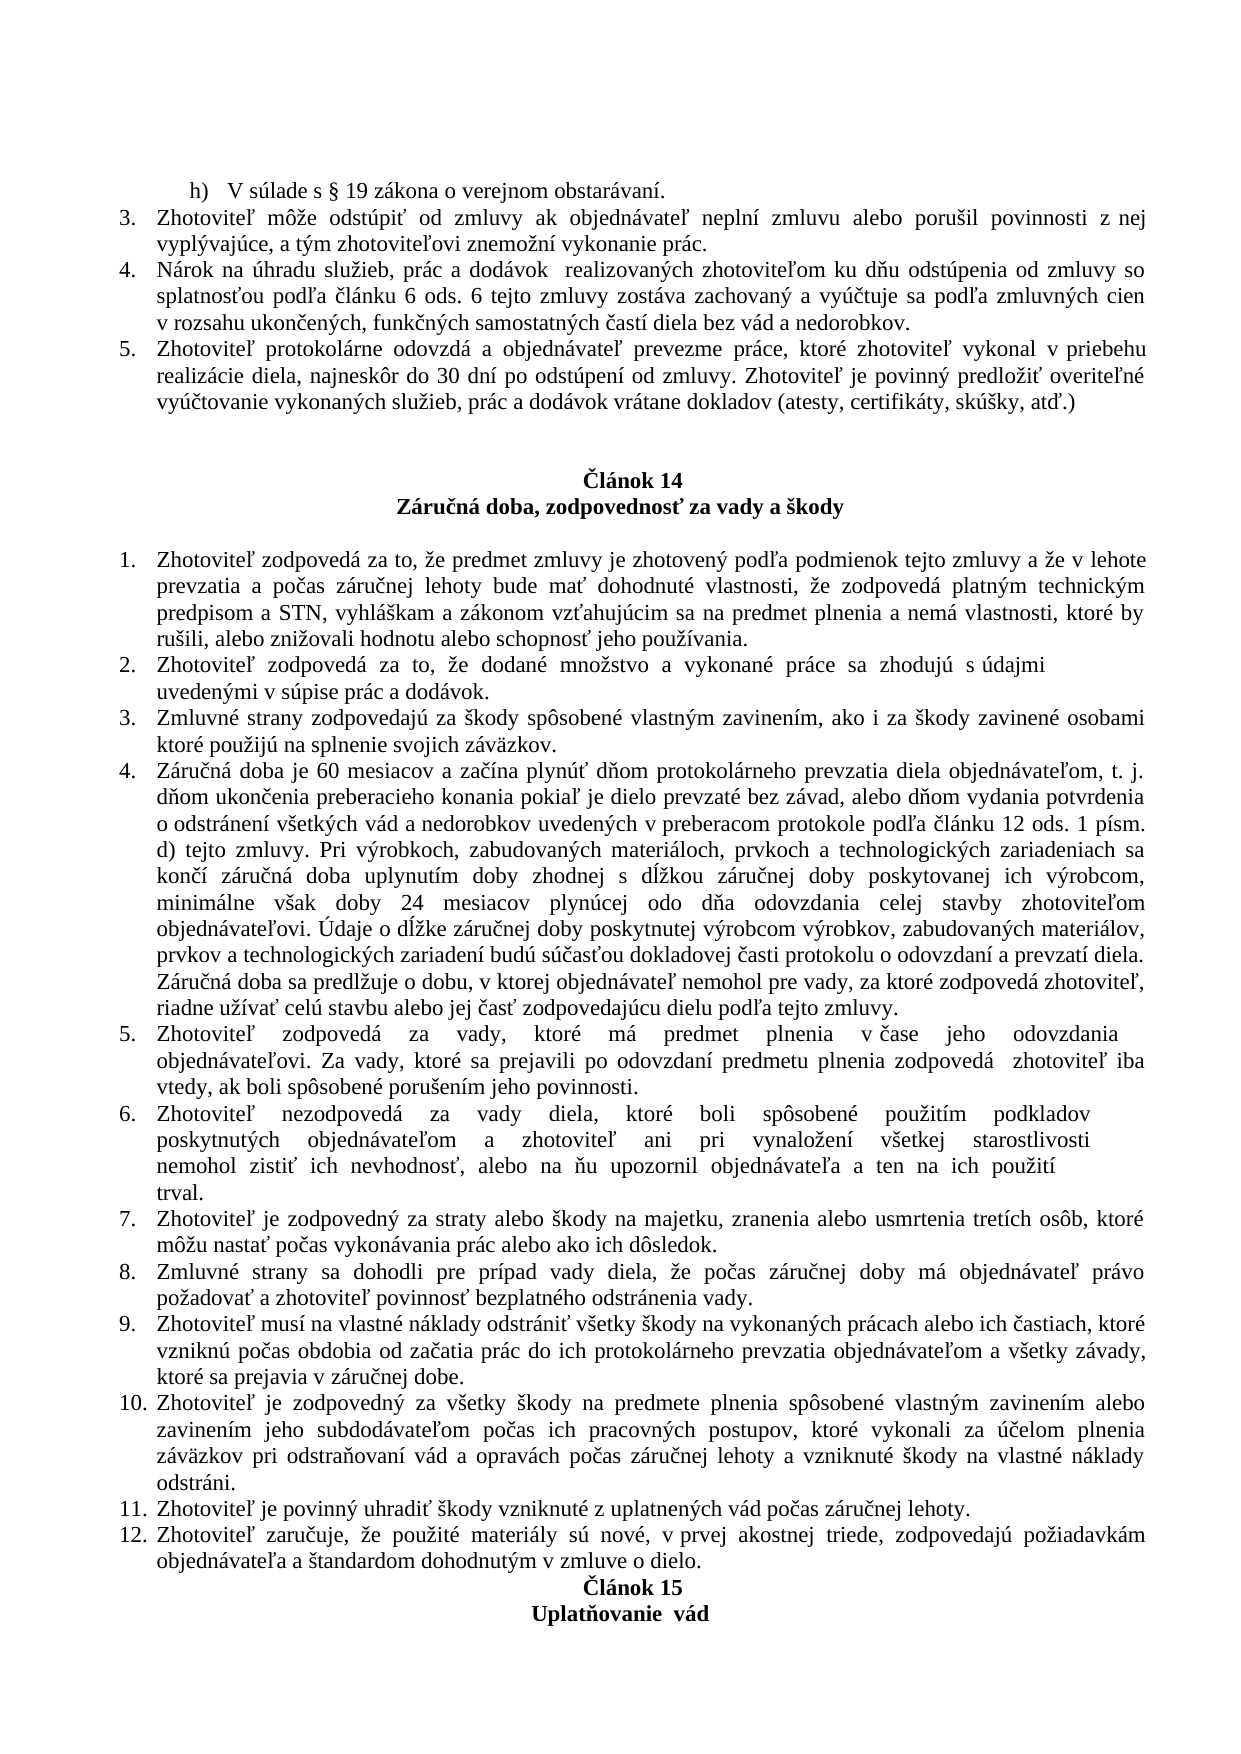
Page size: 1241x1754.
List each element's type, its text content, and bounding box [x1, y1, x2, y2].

list Zhotoviteľ protokolárne odovzdá a objednávateľ prevezme práce, ktoré zhotoviteľ vykonal v priebehu realizácie diela, najneskôr do 30 dní po odstúpení od zmluvy. Zhotoviteľ je povinný predložiť overiteľné vyúčtovanie vykonaných služieb, prác a dodávok vrátane dokladov (atesty, certifikáty, skúšky, atď.) [119, 335, 1146, 414]
text Uplatňovanie vád [94, 1600, 1146, 1627]
list Nárok na úhradu služieb, prác a dodávok realizovaných zhotoviteľom ku dňu odstúpenia od zmluvy so splatnosťou podľa článku 6 ods. 6 tejto zmluvy zostáva zachovaný a vyúčtuje sa podľa zmluvných cien v rozsahu ukončených, funkčných samostatných častí diela bez vád a nedorobkov. [119, 256, 1146, 335]
list Zhotoviteľ zaručuje, že použité materiály sú nové, v prvej akostnej triede, zodpovedajú požiadavkám objednávateľa a štandardom dohodnutým v zmluve o dielo. [119, 1521, 1146, 1574]
text Článok 15 [119, 1574, 1146, 1600]
list Zhotoviteľ zodpovedá za vady, ktoré má predmet plnenia v čase jeho odovzdania objednávateľovi. Za vady, ktoré sa prejavili po odovzdaní predmetu plnenia zodpovedá zhotoviteľ iba vtedy, ak boli spôsobené porušením jeho povinnosti. [119, 1021, 1146, 1099]
list Zmluvné strany zodpovedajú za škody spôsobené vlastným zavinením, ako i za škody zavinené osobami ktoré použijú na splnenie svojich záväzkov. [119, 704, 1146, 757]
list Zhotoviteľ je zodpovedný za všetky škody na predmete plnenia spôsobené vlastným zavinením alebo zavinením jeho subdodávateľom počas ich pracovných postupov, ktoré vykonali za účelom plnenia záväzkov pri odstraňovaní vád a opravách počas záručnej lehoty a vzniknuté škody na vlastné náklady odstráni. [119, 1389, 1146, 1495]
list Zhotoviteľ nezodpovedá za vady diela, ktoré boli spôsobené použitím podkladov poskytnutých objednávateľom a zhotoviteľ ani pri vynaložení všetkej starostlivosti nemohol zistiť ich nevhodnosť, alebo na ňu upozornil objednávateľa a ten na ich použití trval. [119, 1099, 1146, 1205]
text Článok 14 [119, 467, 1146, 493]
list Zhotoviteľ je zodpovedný za straty alebo škody na majetku, zranenia alebo usmrtenia tretích osôb, ktoré môžu nastať počas vykonávania prác alebo ako ich dôsledok. [119, 1205, 1146, 1258]
list Zmluvné strany sa dohodli pre prípad vady diela, že počas záručnej doby má objednávateľ právo požadovať a zhotoviteľ povinnosť bezplatného odstránenia vady. [119, 1258, 1146, 1310]
list Zhotoviteľ musí na vlastné náklady odstrániť všetky škody na vykonaných prácach alebo ich častiach, ktoré vzniknú počas obdobia od začatia prác do ich protokolárneho prevzatia objednávateľom a všetky závady, ktoré sa prejavia v záručnej dobe. [119, 1310, 1146, 1389]
list Zhotoviteľ zodpovedá za to, že predmet zmluvy je zhotovený podľa podmienok tejto zmluvy a že v lehote prevzatia a počas záručnej lehoty bude mať dohodnuté vlastnosti, že zodpovedá platným technickým predpisom a STN, vyhláškam a zákonom vzťahujúcim sa na predmet plnenia a nemá vlastnosti, ktoré by rušili, alebo znižovali hodnotu alebo schopnosť jeho používania. [119, 546, 1146, 652]
list Zhotoviteľ zodpovedá za to, že dodané množstvo a vykonané práce sa zhodujú s údajmi uvedenými v súpise prác a dodávok. [119, 652, 1146, 704]
list Zhotoviteľ môže odstúpiť od zmluvy ak objednávateľ neplní zmluvu alebo porušil povinnosti z nej vyplývajúce, a tým zhotoviteľovi znemožní vykonanie prác. [119, 203, 1146, 256]
list Záručná doba je 60 mesiacov a začína plynúť dňom protokolárneho prevzatia diela objednávateľom, t. j. dňom ukončenia preberacieho konania pokiaľ je dielo prevzaté bez závad, alebo dňom vydania potvrdenia o odstránení všetkých vád a nedorobkov uvedených v preberacom protokole podľa článku 12 ods. 1 písm. d) tejto zmluvy. Pri výrobkoch, zabudovaných materiáloch, prvkoch a technologických zariadeniach sa končí záručná doba uplynutím doby zhodnej s dĺžkou záručnej doby poskytovanej ich výrobcom, minimálne však doby 24 mesiacov plynúcej odo dňa odovzdania celej stavby zhotoviteľom objednávateľovi. Údaje o dĺžke záručnej doby poskytnutej výrobcom výrobkov, zabudovaných materiálov, prvkov a technologických zariadení budú súčasťou dokladovej časti protokolu o odovzdaní a prevzatí diela. Záručná doba sa predlžuje o dobu, v ktorej objednávateľ nemohol pre vady, za ktoré zodpovedá zhotoviteľ, riadne užívať celú stavbu alebo jej časť zodpovedajúcu dielu podľa tejto zmluvy. [119, 757, 1146, 1021]
list V súlade s § 19 zákona o verejnom obstarávaní. [189, 177, 1146, 203]
list Zhotoviteľ je povinný uhradiť škody vzniknuté z uplatnených vád počas záručnej lehoty. [119, 1495, 1146, 1521]
text Záručná doba, zodpovednosť za vady a škody [94, 493, 1146, 520]
